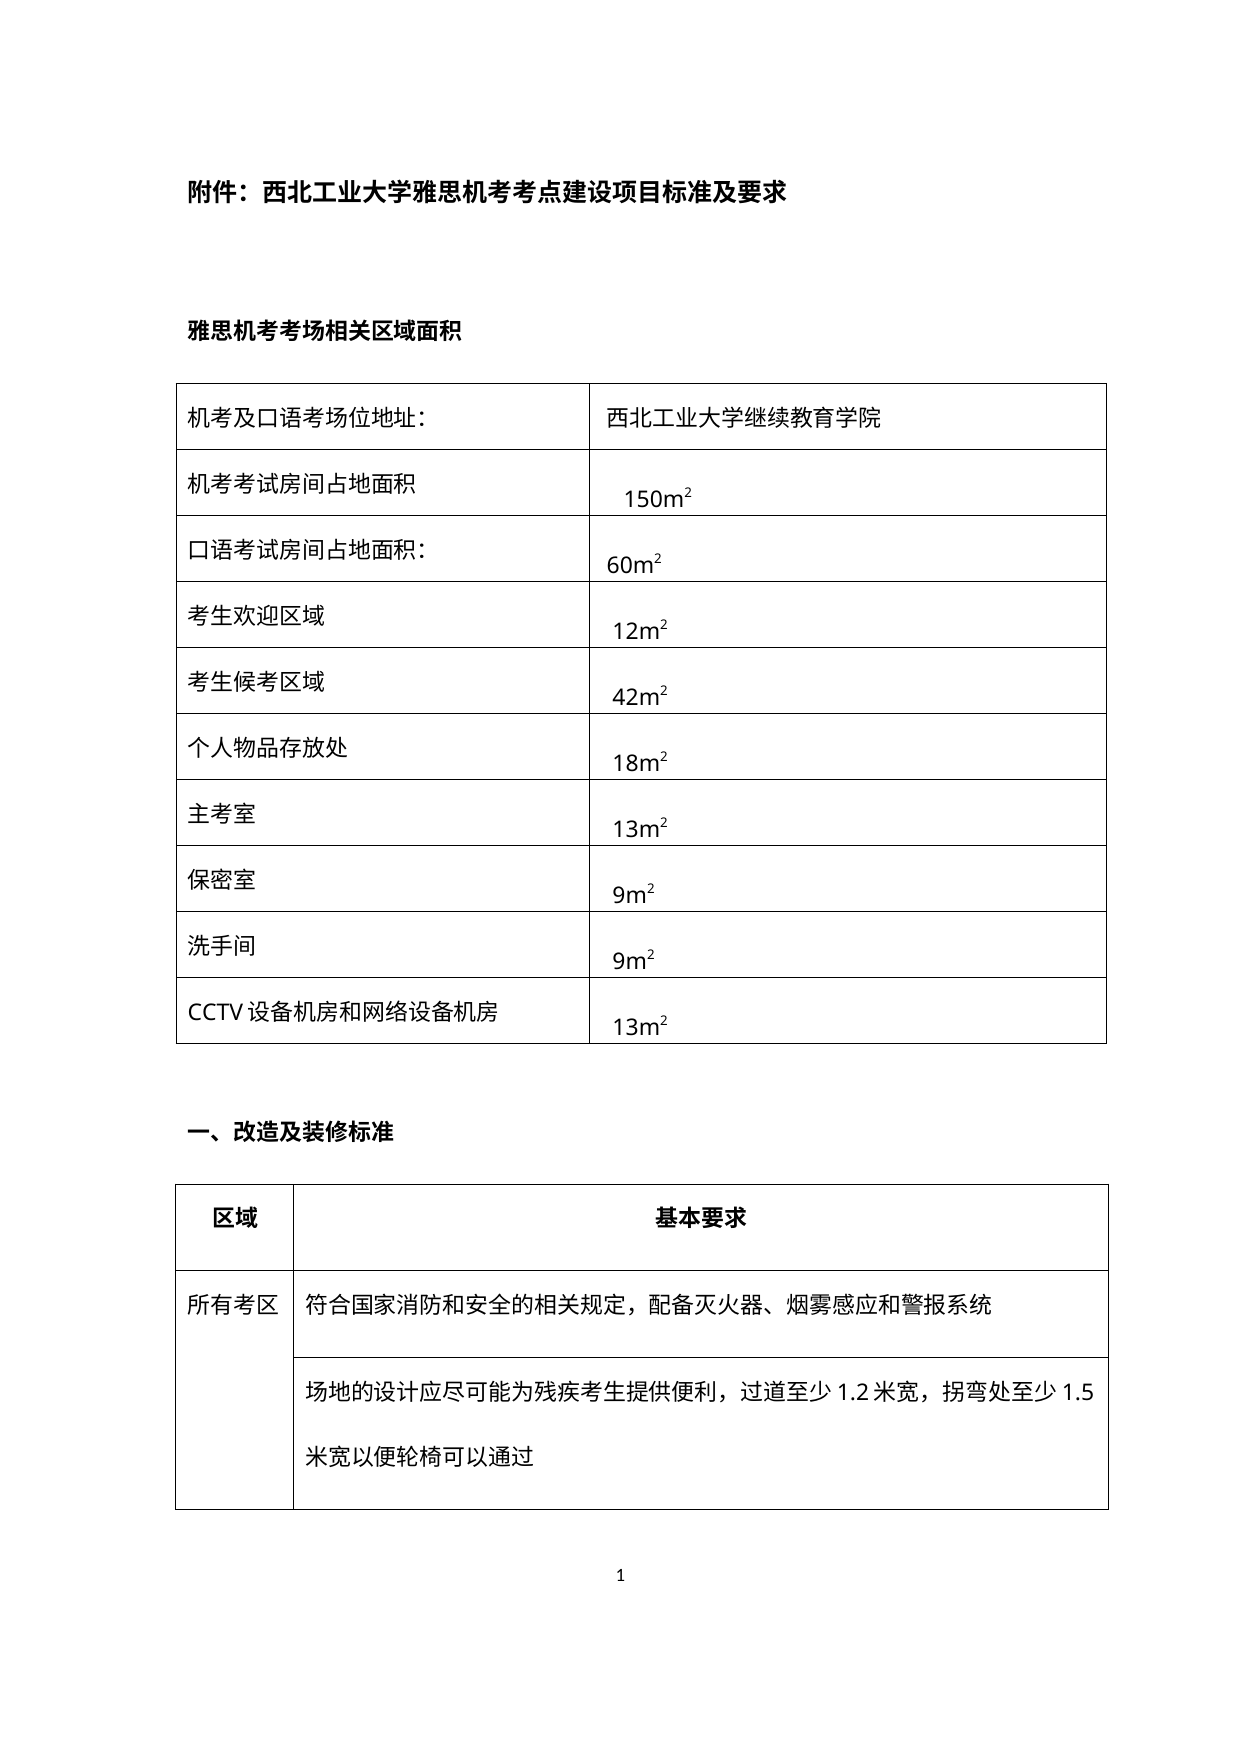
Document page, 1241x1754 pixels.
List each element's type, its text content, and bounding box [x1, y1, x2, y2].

table_cell 考生欢迎区域 [177, 582, 589, 647]
table_cell 13m2 [590, 978, 1106, 1043]
table_cell 考生候考区域 [177, 648, 589, 713]
table_cell 所有考区 [176, 1271, 293, 1509]
table_header 基本要求 [294, 1185, 1108, 1270]
table_cell 符合国家消防和安全的相关规定，配备灭火器、烟雾感应和警报系统 [294, 1271, 1108, 1357]
table_cell 42m2 [590, 648, 1106, 713]
text 雅思机考考场相关区域面积 [187, 297, 1053, 362]
table_header 西北工业大学继续教育学院 [590, 384, 1106, 449]
table_cell 9m2 [590, 912, 1106, 977]
table_cell 12m2 [590, 582, 1106, 647]
table_cell 18m2 [590, 714, 1106, 779]
text 一、改造及装修标准 [187, 1098, 1053, 1163]
table_header 机考及口语考场位地址： [177, 384, 589, 449]
table_cell 9m2 [590, 846, 1106, 911]
table_cell 机考考试房间占地面积 [177, 450, 589, 515]
table_cell 洗手间 [177, 912, 589, 977]
table_cell 保密室 [177, 846, 589, 911]
table_cell 60m2 [590, 516, 1106, 581]
table_cell 主考室 [177, 780, 589, 845]
table_cell 场地的设计应尽可能为残疾考生提供便利，过道至少1.2米宽，拐弯处至少1.5米宽以便轮椅可以通过 [294, 1358, 1108, 1509]
table_cell 个人物品存放处 [177, 714, 589, 779]
table_cell 口语考试房间占地面积： [177, 516, 589, 581]
text 附件：西北工业大学雅思机考考点建设项目标准及要求 [187, 158, 1053, 223]
table_cell CCTV设备机房和网络设备机房 [177, 978, 589, 1043]
table_cell 13m2 [590, 780, 1106, 845]
table_header 区域 [176, 1185, 293, 1270]
table_cell 150m2 [590, 450, 1106, 515]
